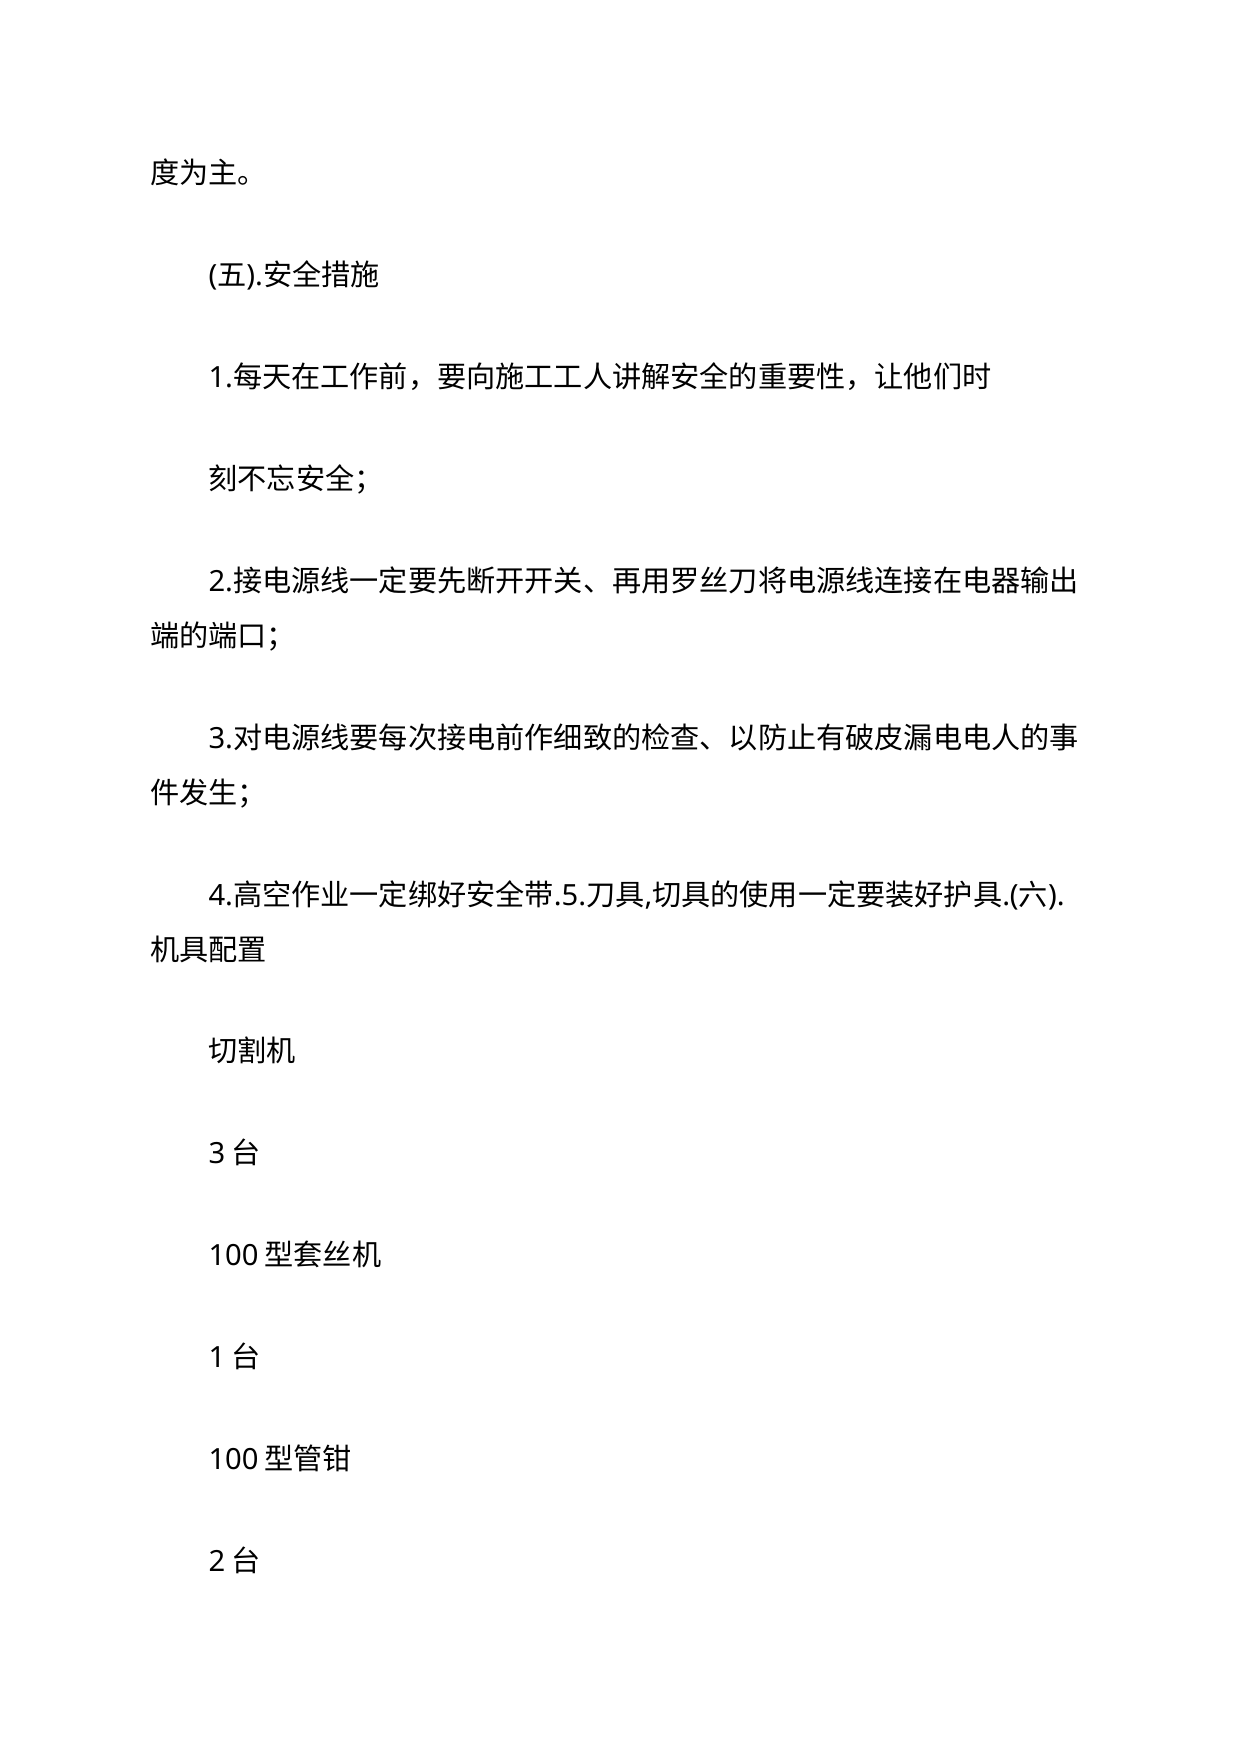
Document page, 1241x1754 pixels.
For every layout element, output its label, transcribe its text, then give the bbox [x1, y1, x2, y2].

text 刻不忘安全； [150, 456, 1090, 498]
text 1台 [150, 1333, 1090, 1376]
text 2台 [150, 1537, 1090, 1580]
text 2.接电源线一定要先断开开关、再用罗丝刀将电源线连接在电器输出端的端口； [150, 557, 1090, 655]
text (五).安全措施 [150, 252, 1090, 294]
text 100型管钳 [150, 1436, 1090, 1478]
text 1.每天在工作前，要向施工工人讲解安全的重要性，让他们时 [150, 354, 1090, 396]
text 100型套丝机 [150, 1232, 1090, 1274]
text 切割机 [150, 1028, 1090, 1070]
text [150, 150, 1090, 192]
text 3.对电源线要每次接电前作细致的检查、以防止有破皮漏电电人的事件发生； [150, 714, 1090, 812]
text 4.高空作业一定绑好安全带.5.刀具,切具的使用一定要装好护具.(六).机具配置 [150, 871, 1090, 968]
text 3台 [150, 1129, 1090, 1172]
